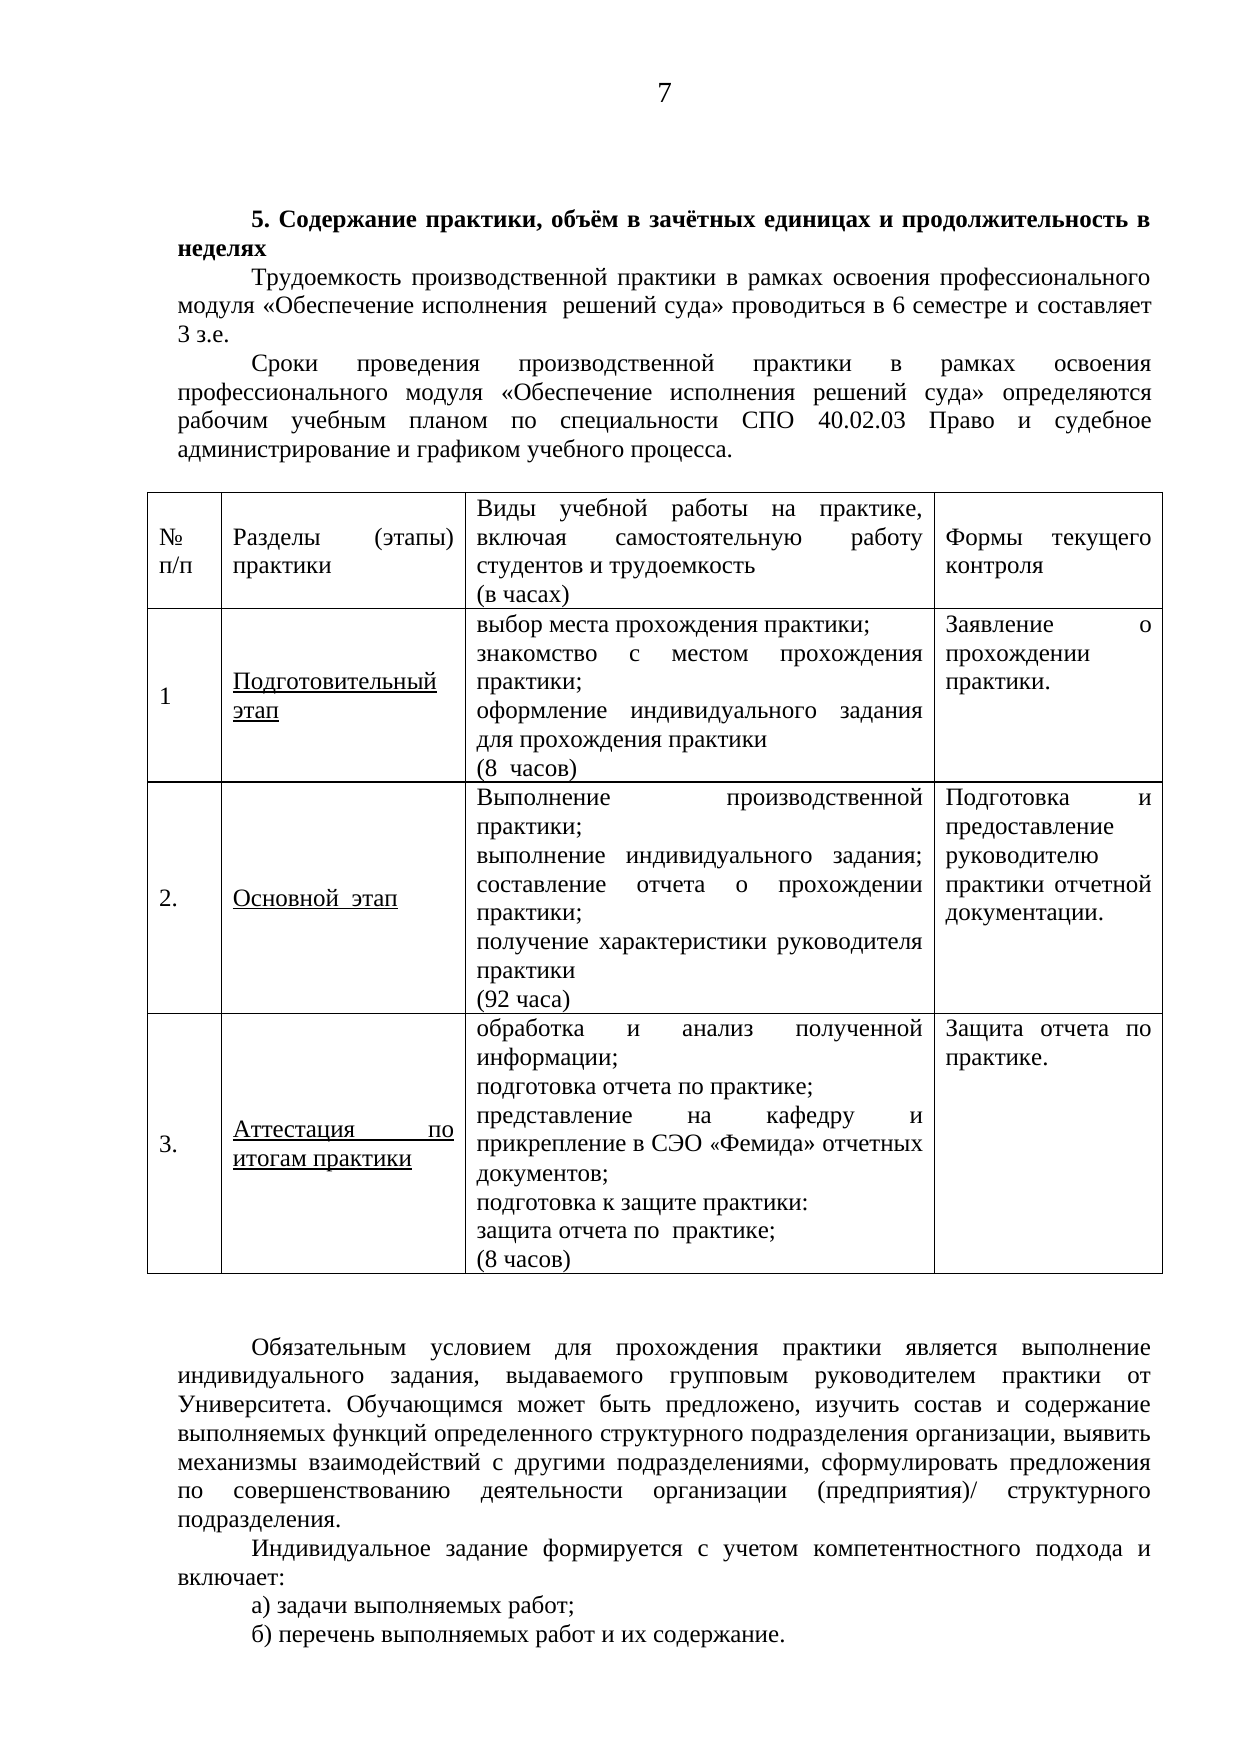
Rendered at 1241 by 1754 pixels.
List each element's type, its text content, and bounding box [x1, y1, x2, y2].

table_cell Подготовка и предоставление руководителю практики отчетной документации. [935, 783, 1162, 1012]
text а) задачи выполняемых работ; [177, 1590, 1152, 1619]
table_cell Аттестация по итогам практики [222, 1014, 465, 1273]
table_cell Защита отчета по практике. [935, 1014, 1162, 1273]
table_cell 1 [148, 609, 221, 781]
table_cell 2. [148, 783, 221, 1012]
text Сроки проведения производственной практики в рамках освоения профессионального модуля «Обеспечение исполнения решений суда» определяются рабочим учебным планом по специальности СПО 40.02.03 Право и судебное администрирование и графиком учебного процесса. [177, 348, 1152, 463]
table_cell Заявление о прохождении практики. [935, 609, 1162, 781]
table_header Разделы (этапы) практики [222, 493, 465, 608]
table_cell обработка и анализ полученной информации; подготовка отчета по практике; представление на кафедру и прикрепление в СЭО «Фемида» отчетных документов; подготовка к защите практики: защита отчета по практике; (8 часов) [466, 1014, 934, 1273]
text 5. Содержание практики, объём в зачётных единицах и продолжительность в неделях [177, 204, 1152, 262]
text Индивидуальное задание формируется с учетом компетентностного подхода и включает: [177, 1533, 1152, 1590]
table_header Виды учебной работы на практике, включая самостоятельную работу студентов и трудоемкость (в часах) [466, 493, 934, 608]
table_cell выбор места прохождения практики; знакомство с местом прохождения практики; оформление индивидуального задания для прохождения практики (8 часов) [466, 609, 934, 781]
table_cell Основной этап [222, 783, 465, 1012]
text Трудоемкость производственной практики в рамках освоения профессионального модуля «Обеспечение исполнения решений суда» проводиться в 6 семестре и составляет 3 з.е. [177, 262, 1152, 348]
text б) перечень выполняемых работ и их содержание. [177, 1619, 1152, 1648]
text Обязательным условием для прохождения практики является выполнение индивидуального задания, выдаваемого групповым руководителем практики от Университета. Обучающимся может быть предложено, изучить состав и содержание выполняемых функций определенного структурного подразделения организации, выявить механизмы взаимодействий с другими подразделениями, сформулировать предложения по совершенствованию деятельности организации (предприятия)/ структурного подразделения. [177, 1332, 1152, 1533]
table_cell Выполнение производственной практики; выполнение индивидуального задания; составление отчета о прохождении практики; получение характеристики руководителя практики (92 часа) [466, 783, 934, 1012]
table_cell Подготовительный этап [222, 609, 465, 781]
table_header № п/п [148, 493, 221, 608]
table_cell 3. [148, 1014, 221, 1273]
table_header Формы текущего контроля [935, 493, 1162, 608]
